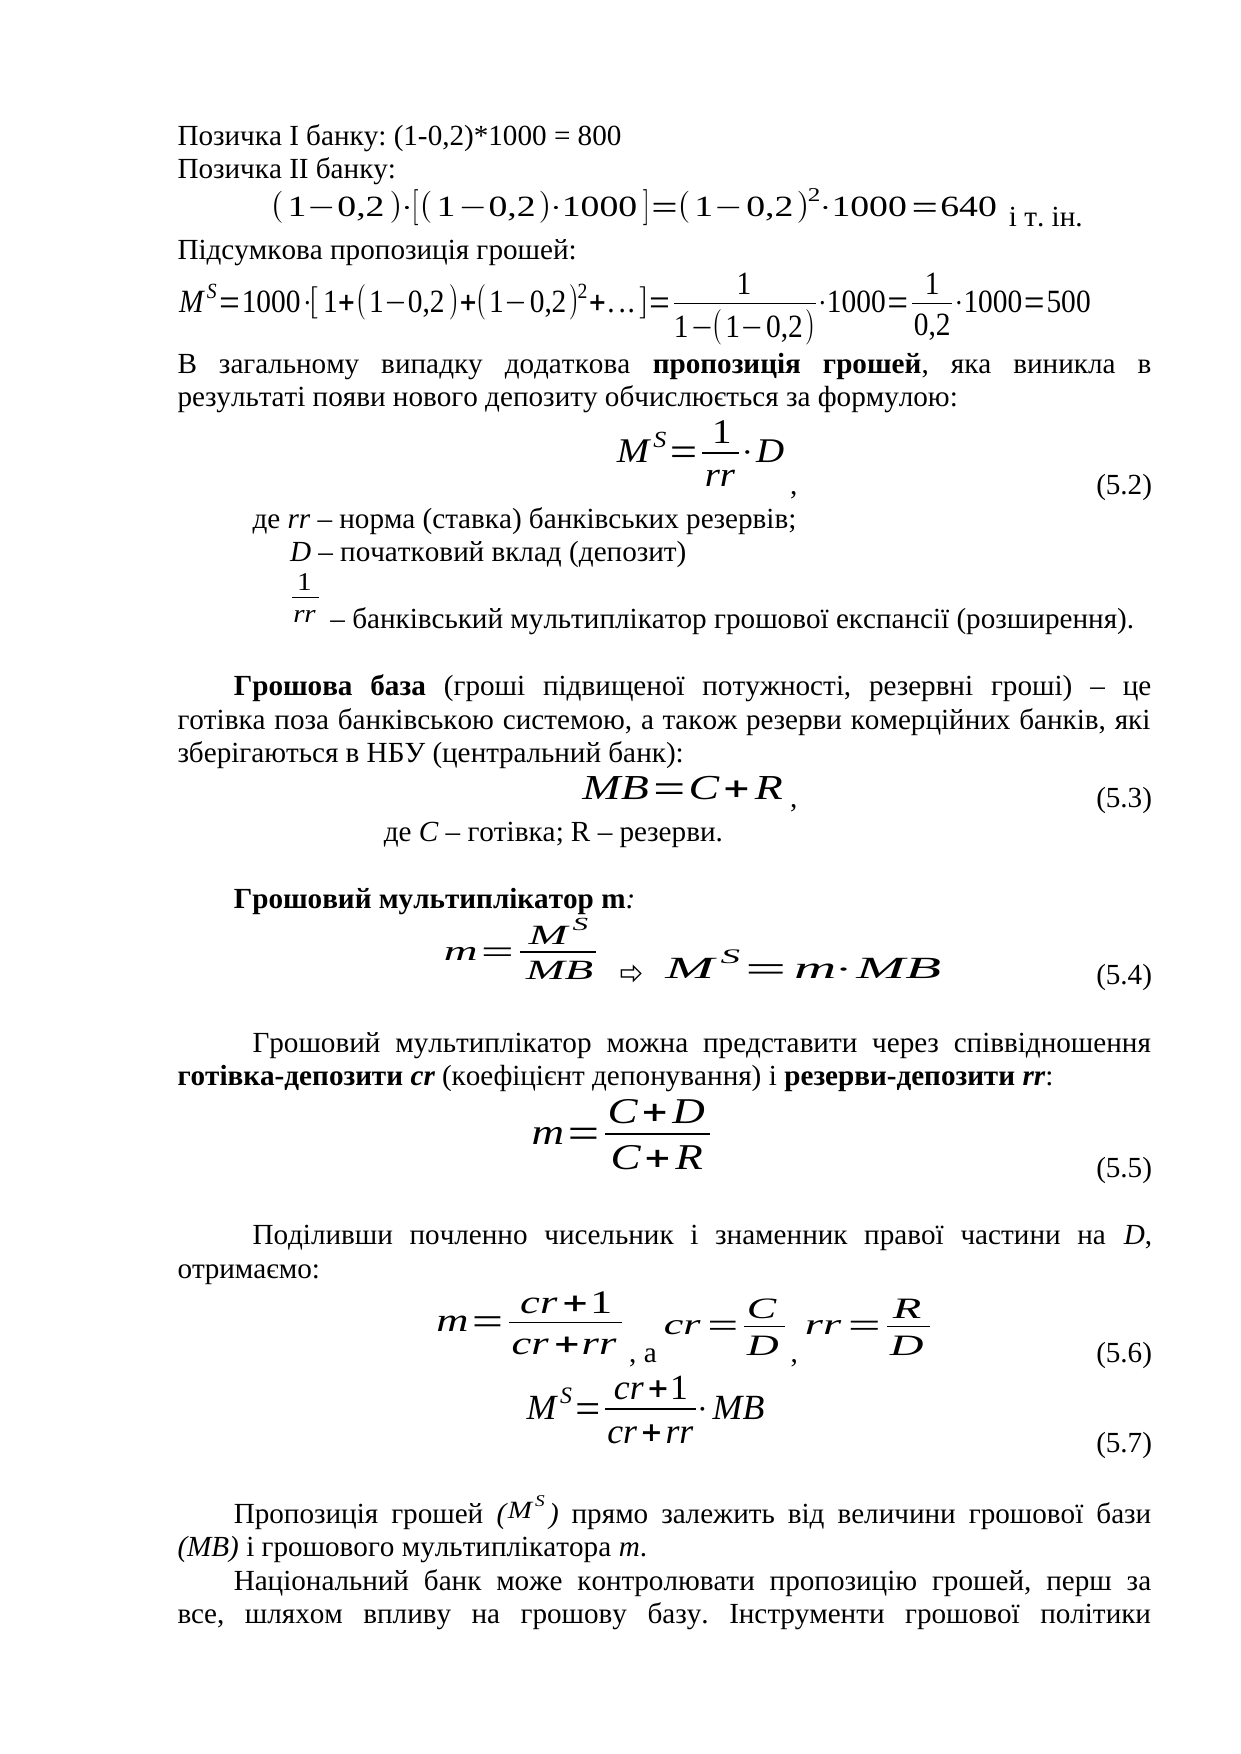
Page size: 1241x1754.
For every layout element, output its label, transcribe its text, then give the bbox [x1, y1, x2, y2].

text Позичка І банку: (1-0,2)*1000 = 800 [177, 118, 1152, 152]
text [177, 1563, 1152, 1630]
text Поділивши почленно чисельник і знаменник правої частини на D, отримаємо: [177, 1217, 1152, 1284]
text В загальному випадку додаткова пропозиція грошей, яка виникла в результаті появи нового депозиту обчислюється за формулою: [177, 346, 1152, 413]
text де rr – норма (ставка) банківських резервів; [252, 501, 1152, 534]
text – банківський мультиплікатор грошової експансії (розширення). [290, 568, 1152, 635]
text де С – готівка; R – резерви. [177, 814, 1152, 848]
text Позичка ІІ банку: [177, 152, 1152, 185]
text , (5.2) [177, 413, 1152, 501]
text (5.5) [177, 1092, 1152, 1184]
text Грошовий мультиплікатор можна представити через співвідношення готівка-депозити сr (коефіцієнт депонування) і резерви-депозити rr: [177, 1025, 1152, 1092]
text і т. ін. [177, 185, 1152, 232]
text , (5.3) [177, 769, 1152, 814]
text (5.4) [177, 915, 1152, 991]
text (5.7) [177, 1368, 1152, 1458]
text , а , (5.6) [177, 1284, 1152, 1368]
text D – початковий вклад (депозит) [290, 534, 1152, 568]
text Грошовий мультиплікатор m: [177, 881, 1152, 915]
text Підсумкова пропозиція грошей: [177, 232, 1152, 266]
text Грошова база (гроші підвищеної потужності, резервні гроші) – це готівка поза банківською системою, а також резерви комерційних банків, які зберігаються в НБУ (центральний банк): [177, 668, 1152, 769]
text Пропозиція грошей () прямо залежить від величини грошової бази (МВ) і грошового мультиплікатора m. [177, 1492, 1152, 1563]
